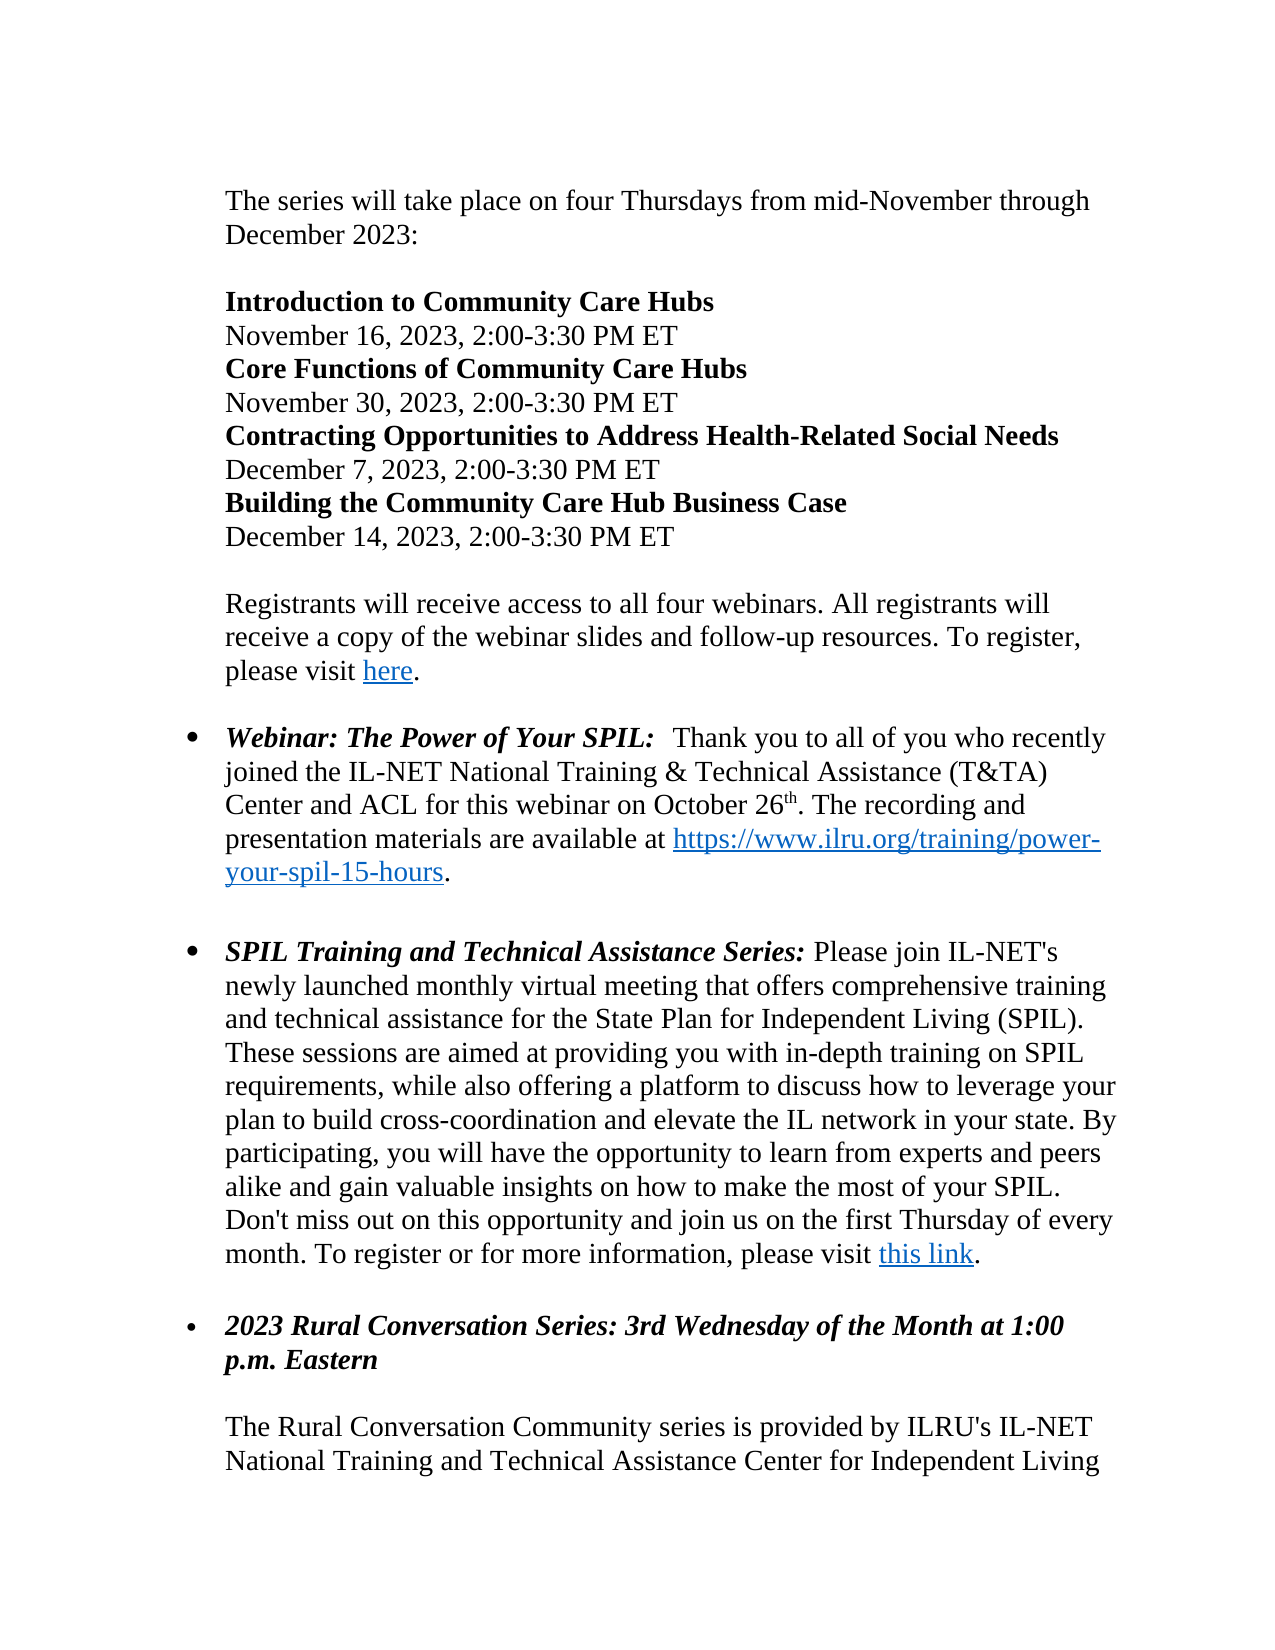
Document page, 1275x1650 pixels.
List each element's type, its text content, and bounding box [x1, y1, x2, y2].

text Building the Community Care Hub Business Case [225, 485, 1125, 519]
text Core Functions of Community Care Hubs [225, 351, 1125, 385]
text November 16, 2023, 2:00-3:30 PM ET [225, 318, 1125, 351]
text Registrants will receive access to all four webinars. All registrants will receive a copy of the webinar slides and follow-up resources. To register, please visit here. [225, 586, 1125, 687]
text The series will take place on four Thursdays from mid-November through December 2023: [225, 183, 1125, 251]
list SPIL Training and Technical Assistance Series: Please join IL-NET's newly launched monthly virtual meeting that offers comprehensive training and technical assistance for the State Plan for Independent Living (SPIL). These sessions are aimed at providing you with in-depth training on SPIL requirements, while also offering a platform to discuss how to leverage your plan to build cross-coordination and elevate the IL network in your state. By participating, you will have the opportunity to learn from experts and peers alike and gain valuable insights on how to make the most of your SPIL. Don't miss out on this opportunity and join us on the first Thursday of every month. To register or for more information, please visit this link. [187, 934, 1125, 1269]
text Contracting Opportunities to Address Health-Related Social Needs [225, 418, 1125, 452]
text Introduction to Community Care Hubs [225, 284, 1125, 318]
text December 14, 2023, 2:00-3:30 PM ET [225, 519, 1125, 552]
text November 30, 2023, 2:00-3:30 PM ET [225, 385, 1125, 418]
text December 7, 2023, 2:00-3:30 PM ET [225, 452, 1125, 485]
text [225, 1409, 1125, 1476]
list 2023 Rural Conversation Series: 3rd Wednesday of the Month at 1:00 p.m. Eastern [187, 1308, 1125, 1376]
list Webinar: The Power of Your SPIL: Thank you to all of you who recently joined the IL-NET National Training & Technical Assistance (T&TA) Center and ACL for this webinar on October 26th. The recording and presentation materials are available at https://www.ilru.org/training/power-your-spil-15-hours. [187, 720, 1125, 888]
